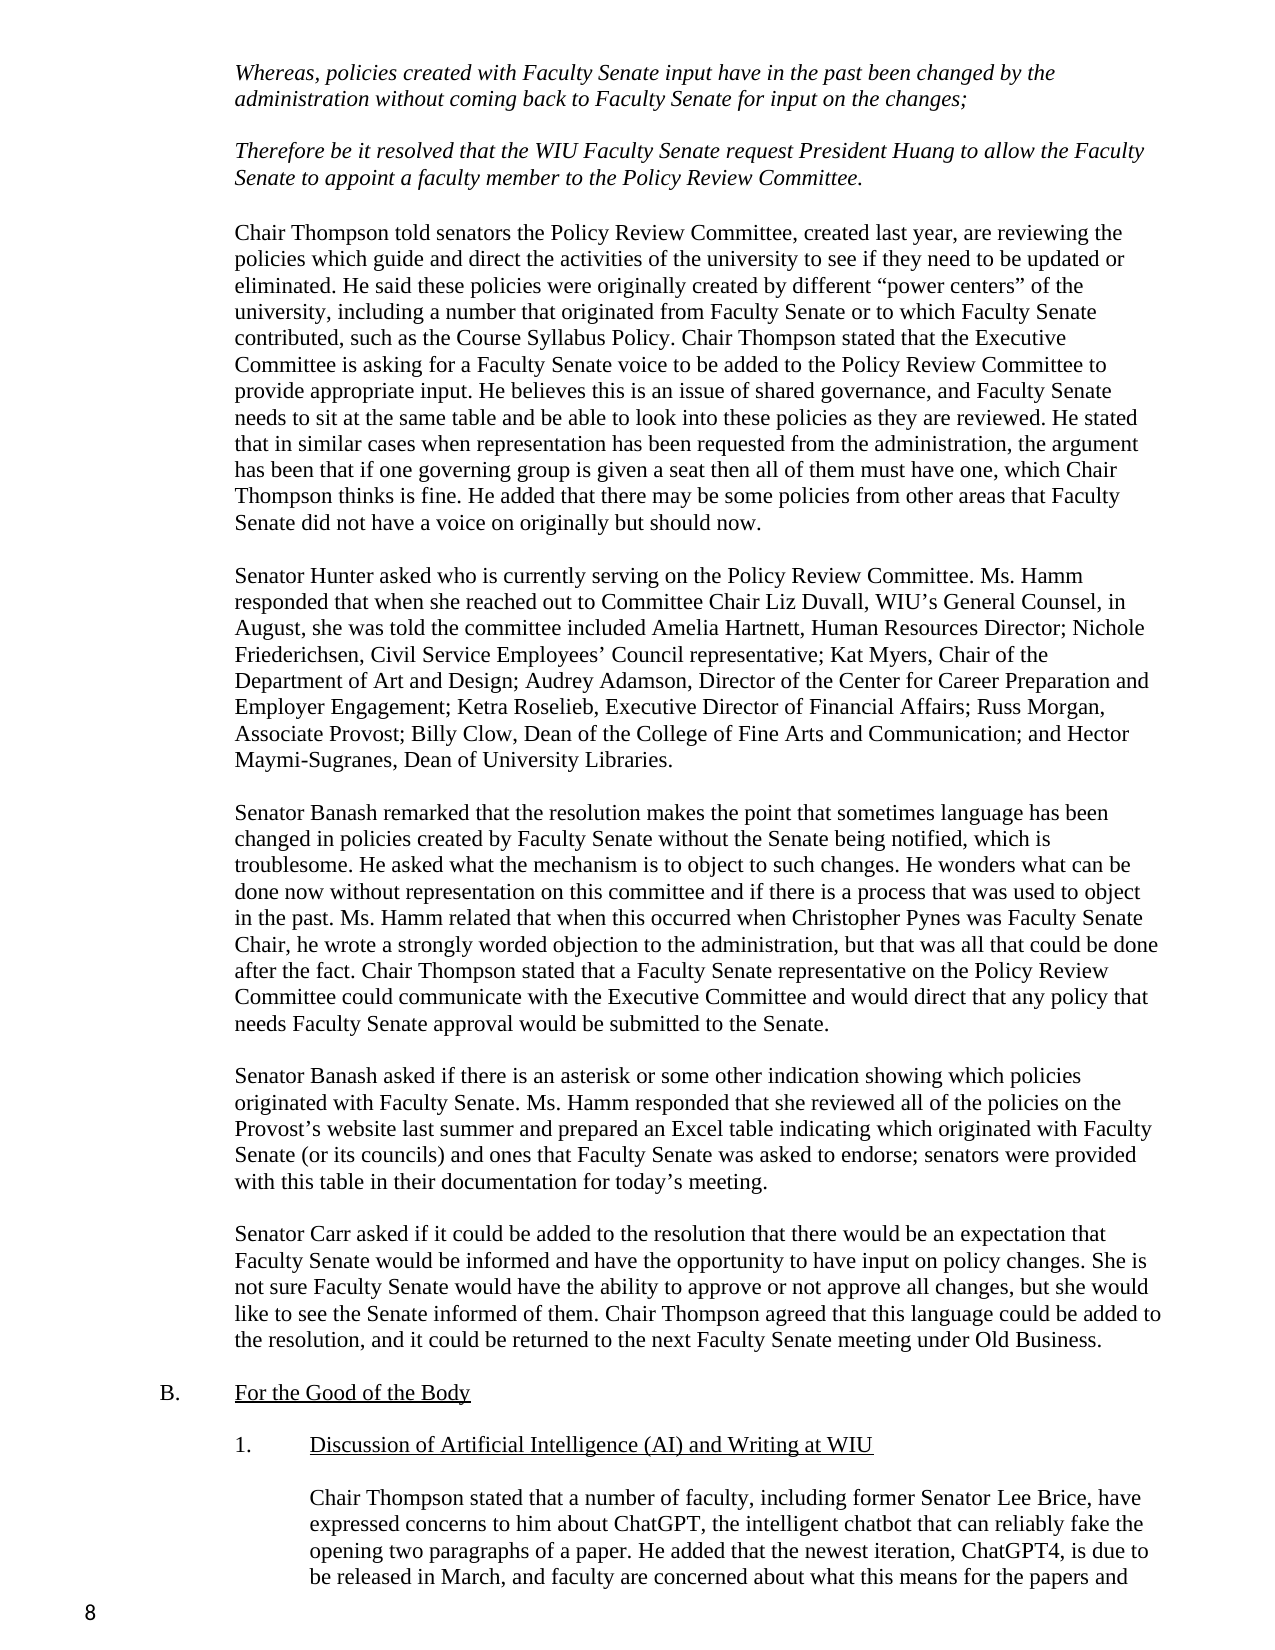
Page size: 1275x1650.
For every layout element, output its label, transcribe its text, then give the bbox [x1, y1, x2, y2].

text B. For the Good of the Body [84, 1379, 1162, 1405]
text Therefore be it resolved that the WIU Faculty Senate request President Huang to allow the Faculty Senate to appoint a faculty member to the Policy Review Committee. [234, 138, 1162, 190]
text Senator Hunter asked who is currently serving on the Policy Review Committee. Ms. Hamm responded that when she reached out to Committee Chair Liz Duvall, WIU’s General Counsel, in August, she was told the committee included Amelia Hartnett, Human Resources Director; Nichole Friederichsen, Civil Service Employees’ Council representative; Kat Myers, Chair of the Department of Art and Design; Audrey Adamson, Director of the Center for Career Preparation and Employer Engagement; Ketra Roselieb, Executive Director of Financial Affairs; Russ Morgan, Associate Provost; Billy Clow, Dean of the College of Fine Arts and Communication; and Hector Maymi-Sugranes, Dean of University Libraries. [234, 562, 1162, 772]
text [309, 1484, 1162, 1589]
text Senator Banash asked if there is an asterisk or some other indication showing which policies originated with Faculty Senate. Ms. Hamm responded that she reviewed all of the policies on the Provost’s website last summer and prepared an Excel table indicating which originated with Faculty Senate (or its councils) and ones that Faculty Senate was asked to endorse; senators were provided with this table in their documentation for today’s meeting. [234, 1062, 1162, 1194]
text Whereas, policies created with Faculty Senate input have in the past been changed by the administration without coming back to Faculty Senate for input on the changes; [234, 58, 1162, 111]
text Senator Banash remarked that the resolution makes the point that sometimes language has been changed in policies created by Faculty Senate without the Senate being notified, which is troublesome. He asked what the mechanism is to object to such changes. He wonders what can be done now without representation on this committee and if there is a process that was used to object in the past. Ms. Hamm related that when this occurred when Christopher Pynes was Faculty Senate Chair, he wrote a strongly worded objection to the administration, but that was all that could be done after the fact. Chair Thompson stated that a Faculty Senate representative on the Policy Review Committee could communicate with the Executive Committee and would direct that any policy that needs Faculty Senate approval would be submitted to the Senate. [234, 799, 1162, 1036]
text Chair Thompson told senators the Policy Review Committee, created last year, are reviewing the policies which guide and direct the activities of the university to see if they need to be updated or eliminated. He said these policies were originally created by different “power centers” of the university, including a number that originated from Faculty Senate or to which Faculty Senate contributed, such as the Course Syllabus Policy. Chair Thompson stated that the Executive Committee is asking for a Faculty Senate voice to be added to the Policy Review Committee to provide appropriate input. He believes this is an issue of shared governance, and Faculty Senate needs to sit at the same table and be able to look into these policies as they are reviewed. He stated that in similar cases when representation has been requested from the administration, the argument has been that if one governing group is given a seat then all of them must have one, which Chair Thompson thinks is fine. He added that there may be some policies from other areas that Faculty Senate did not have a voice on originally but should now. [234, 219, 1162, 535]
text 1. Discussion of Artificial Intelligence (AI) and Writing at WIU [84, 1431, 1162, 1458]
text Senator Carr asked if it could be added to the resolution that there would be an expectation that Faculty Senate would be informed and have the opportunity to have input on policy changes. She is not sure Faculty Senate would have the ability to approve or not approve all changes, but she would like to see the Senate informed of them. Chair Thompson agreed that this language could be added to the resolution, and it could be returned to the next Faculty Senate meeting under Old Business. [234, 1221, 1162, 1352]
